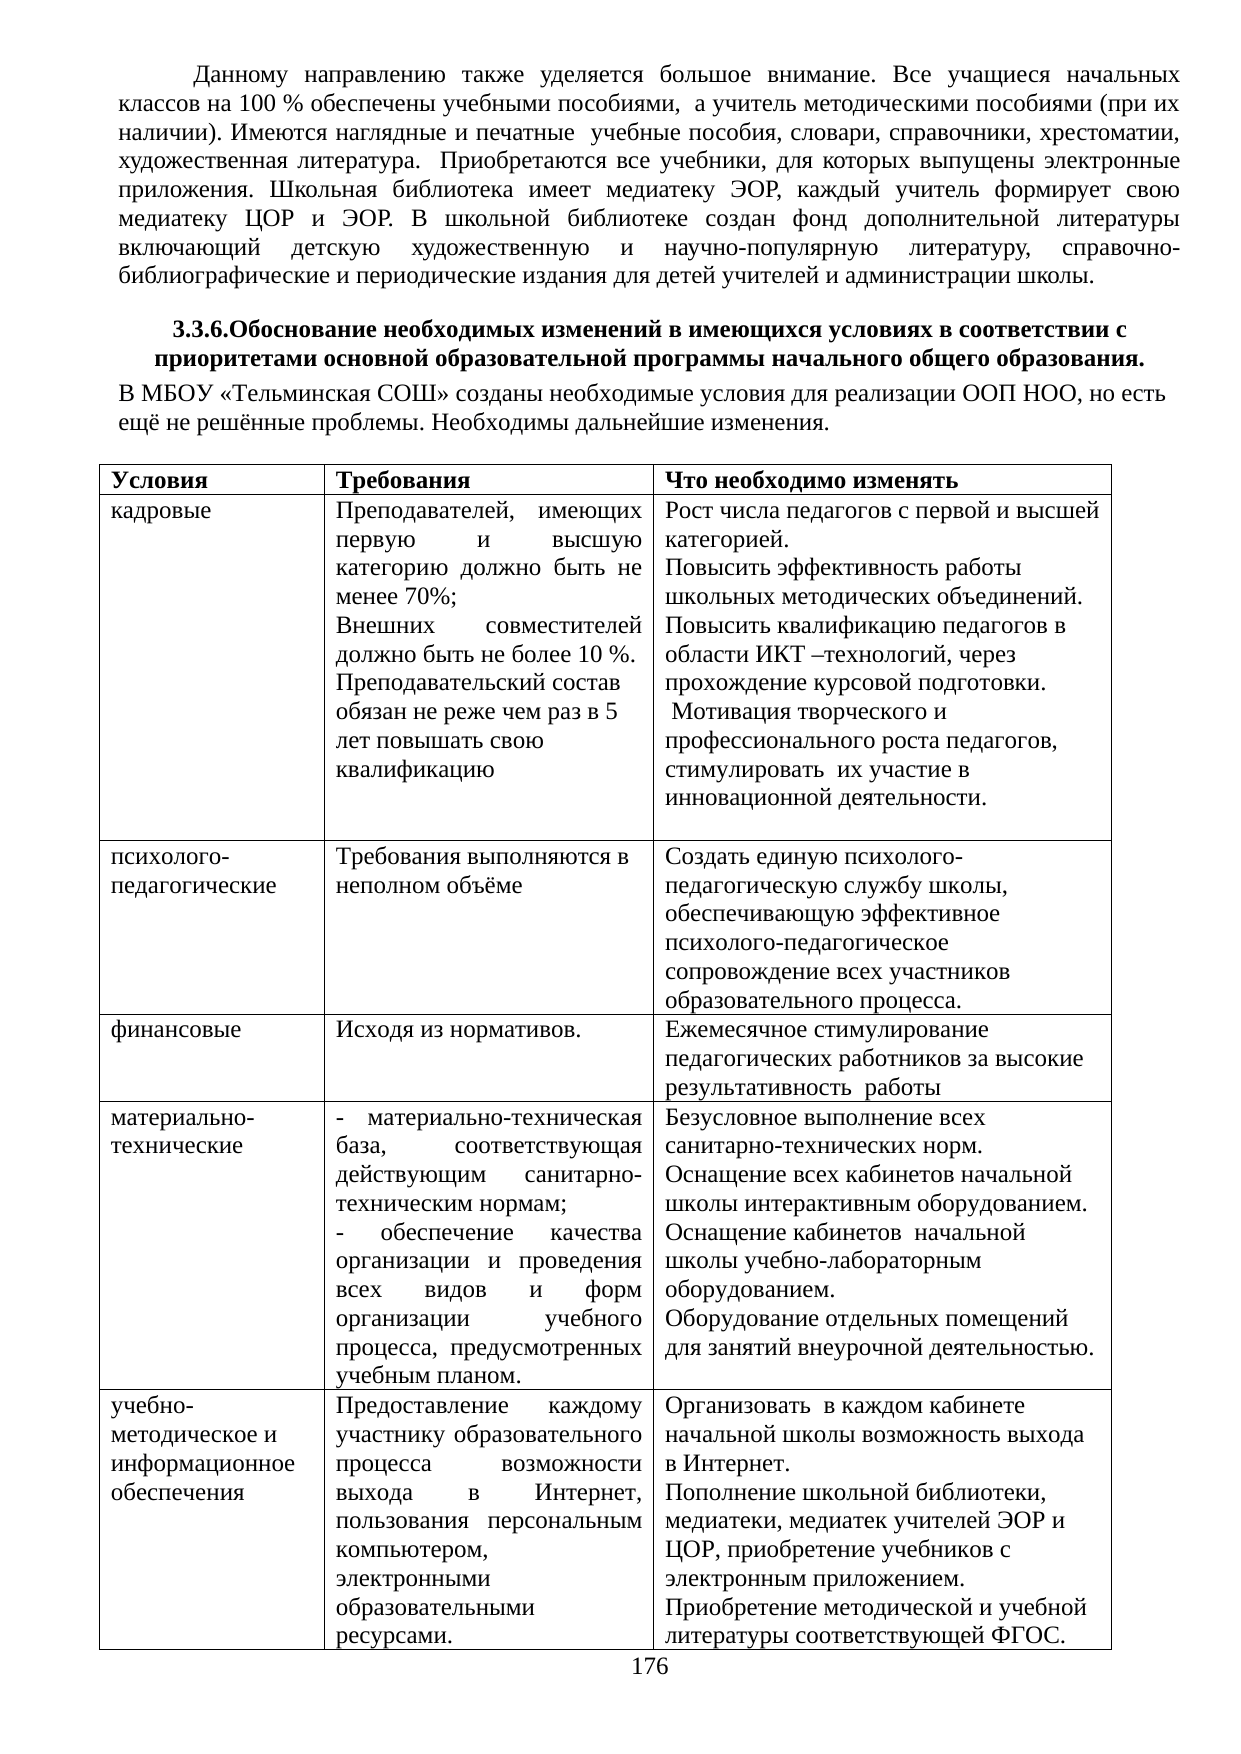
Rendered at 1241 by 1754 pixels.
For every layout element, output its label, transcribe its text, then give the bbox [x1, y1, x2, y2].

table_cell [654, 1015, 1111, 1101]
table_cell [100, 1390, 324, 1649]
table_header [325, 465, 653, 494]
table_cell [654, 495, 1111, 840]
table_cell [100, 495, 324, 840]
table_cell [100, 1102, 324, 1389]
text 3.3.6.Обоснование необходимых изменений в имеющихся условиях в соответствии с приоритетами основной образовательной программы начального общего образования. [118, 314, 1181, 372]
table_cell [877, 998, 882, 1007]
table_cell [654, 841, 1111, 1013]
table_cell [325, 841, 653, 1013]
text В МБОУ «Тельминская СОШ» созданы необходимые условия для реализации ООП НОО, но есть ещё не решённые проблемы. Необходимы дальнейшие изменения. [118, 378, 1181, 435]
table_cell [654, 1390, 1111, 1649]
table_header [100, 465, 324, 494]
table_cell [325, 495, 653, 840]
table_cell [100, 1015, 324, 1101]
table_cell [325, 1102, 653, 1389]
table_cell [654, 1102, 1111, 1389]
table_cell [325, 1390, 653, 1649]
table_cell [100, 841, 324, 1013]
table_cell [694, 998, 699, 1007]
text Данному направлению также уделяется большое внимание. Все учащиеся начальных классов на 100 % обеспечены учебными пособиями, а учитель методическими пособиями (при их наличии). Имеются наглядные и печатные учебные пособия, словари, справочники, хрестоматии, художественная литература. Приобретаются все учебники, для которых выпущены электронные приложения. Школьная библиотека имеет медиатеку ЭОР, каждый учитель формирует свою медиатеку ЦОР и ЭОР. В школьной библиотеке создан фонд дополнительной литературы включающий детскую художественную и научно-популярную литературу, справочно-библиографические и периодические издания для детей учителей и администрации школы. [118, 59, 1181, 289]
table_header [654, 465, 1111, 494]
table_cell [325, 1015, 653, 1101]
